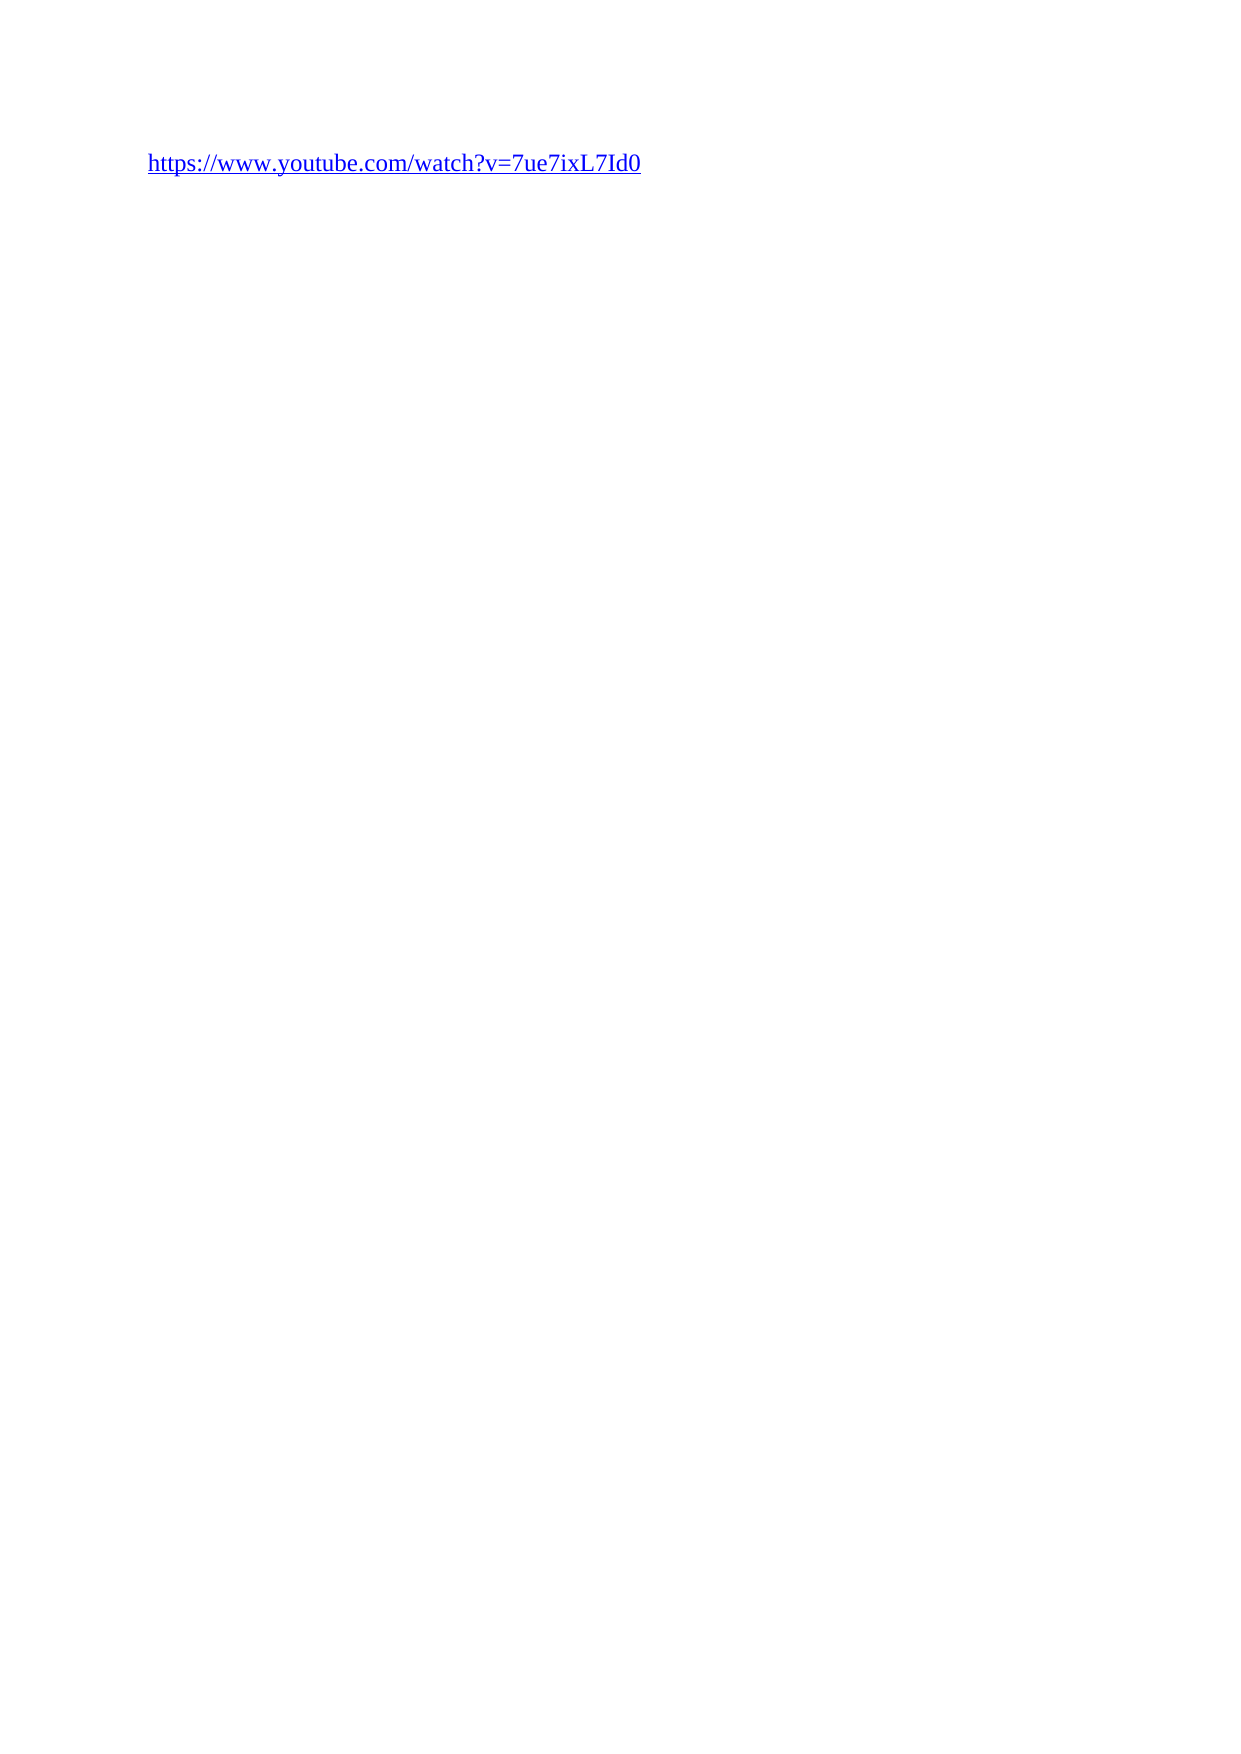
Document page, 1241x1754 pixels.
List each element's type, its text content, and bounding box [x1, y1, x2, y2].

text https://www.youtube.com/watch?v=7ue7ixL7Id0 [148, 148, 1093, 176]
